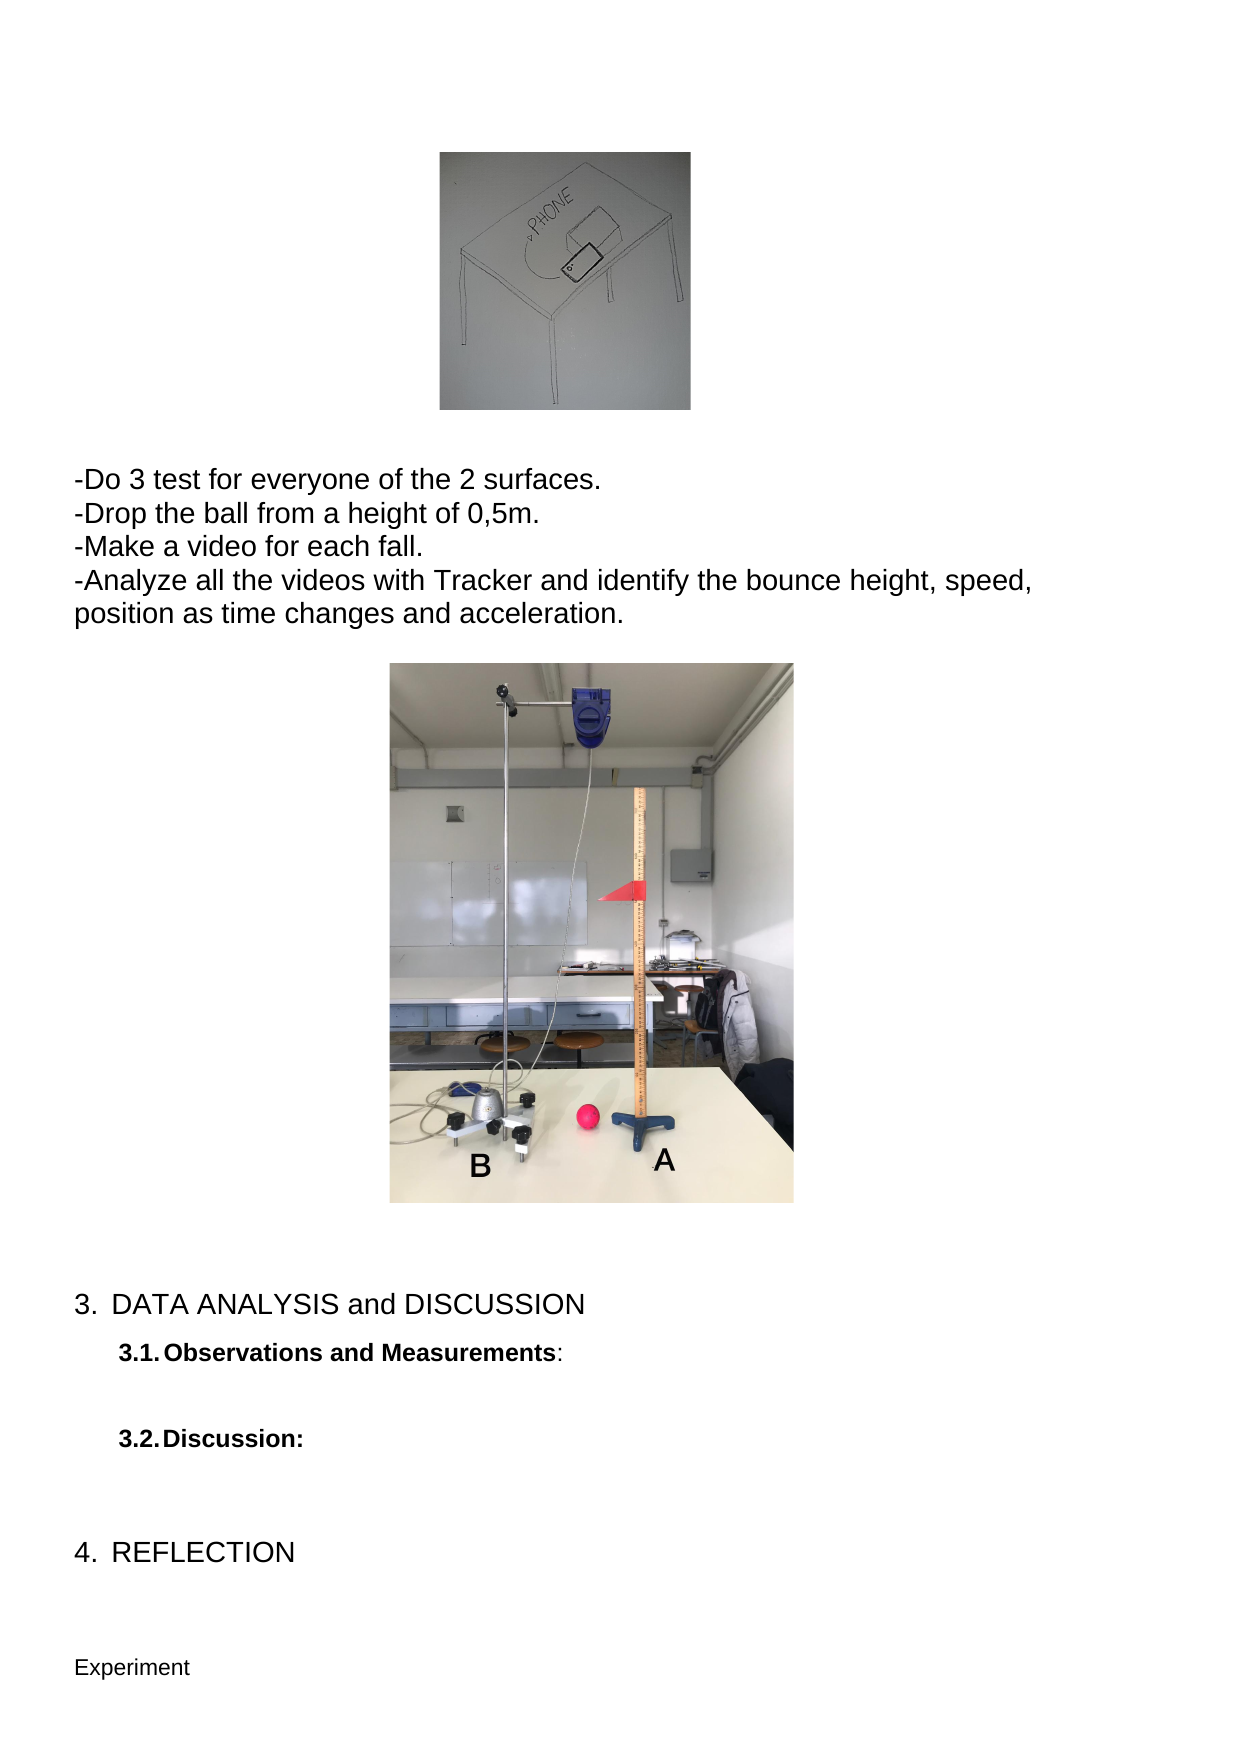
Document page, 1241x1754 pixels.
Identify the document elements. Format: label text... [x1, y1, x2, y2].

picture [439, 152, 691, 410]
text -Analyze all the videos with Tracker and identify the bounce height, speed, position as time changes and acceleration. [74, 563, 1093, 630]
text -Make a video for each fall. [74, 529, 1093, 563]
list Observations and Measurements: [118, 1338, 1093, 1366]
list REFLECTION [74, 1535, 1093, 1569]
picture [389, 663, 794, 1203]
list Discussion: [118, 1424, 1093, 1453]
text -Drop the ball from a height of 0,5m. [74, 496, 1093, 529]
text -Do 3 test for everyone of the 2 surfaces. [74, 462, 1093, 496]
list DATA ANALYSIS and DISCUSSION [74, 1287, 1093, 1321]
